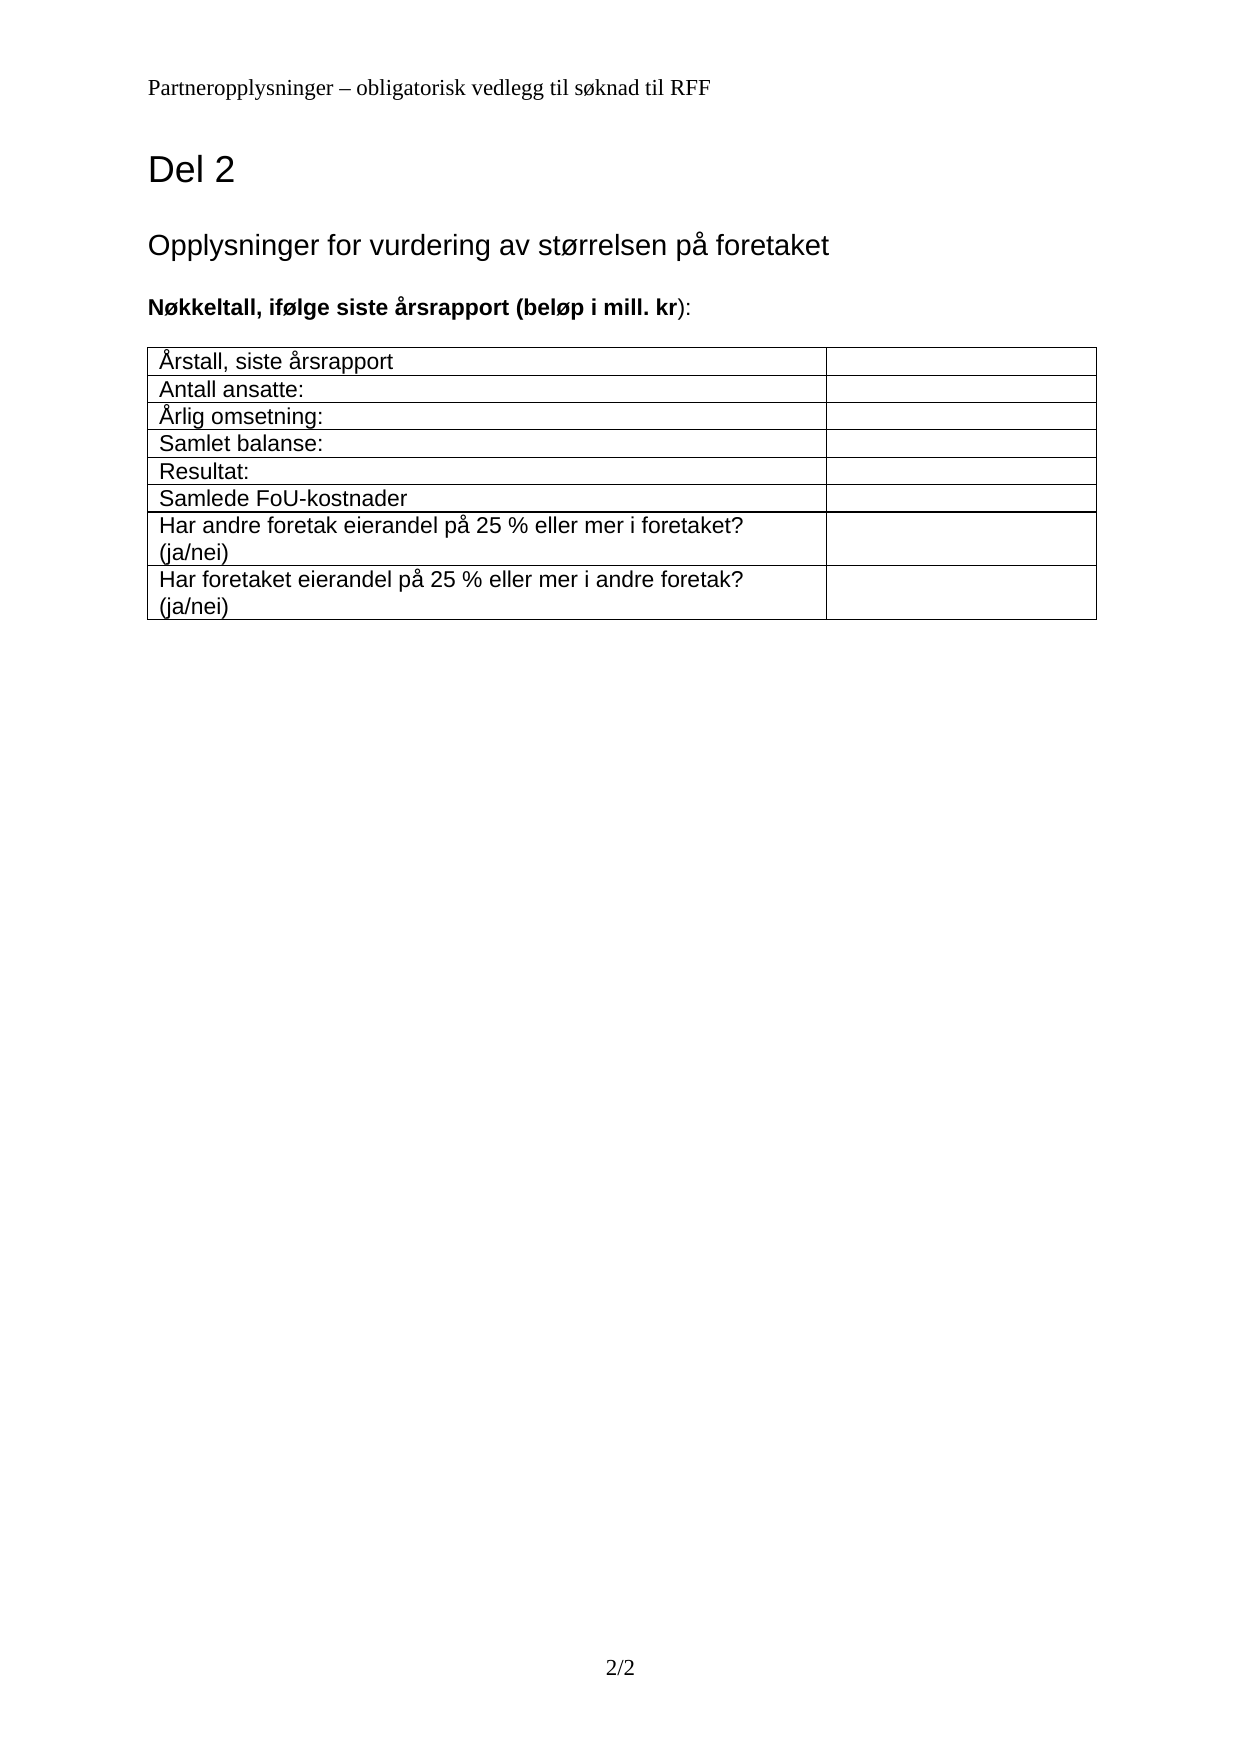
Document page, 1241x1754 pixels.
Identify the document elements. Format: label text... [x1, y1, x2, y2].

table_cell Samlede FoU-kostnader [148, 485, 826, 511]
table_cell Samlet balanse: [148, 430, 826, 457]
text Nøkkeltall, ifølge siste årsrapport (beløp i mill. kr): [148, 294, 1093, 321]
table_cell [827, 430, 1096, 457]
table_cell Har foretaket eierandel på 25 % eller mer i andre foretak? (ja/nei) [148, 566, 826, 619]
table_cell [827, 458, 1096, 484]
subtitle Del 2 [148, 148, 1093, 191]
table_cell Antall ansatte: [148, 376, 826, 402]
table_cell Resultat: [148, 458, 826, 484]
table_header Årstall, siste årsrapport [148, 348, 826, 374]
table_cell [827, 376, 1096, 402]
table_cell [827, 403, 1096, 429]
table_cell [827, 513, 1096, 565]
subtitle Opplysninger for vurdering av størrelsen på foretaket [148, 228, 1093, 262]
table_header [827, 348, 1096, 374]
table_cell [827, 566, 1096, 619]
table_cell [827, 485, 1096, 511]
table_cell Årlig omsetning: [148, 403, 826, 429]
table_cell Har andre foretak eierandel på 25 % eller mer i foretaket? (ja/nei) [148, 513, 826, 565]
